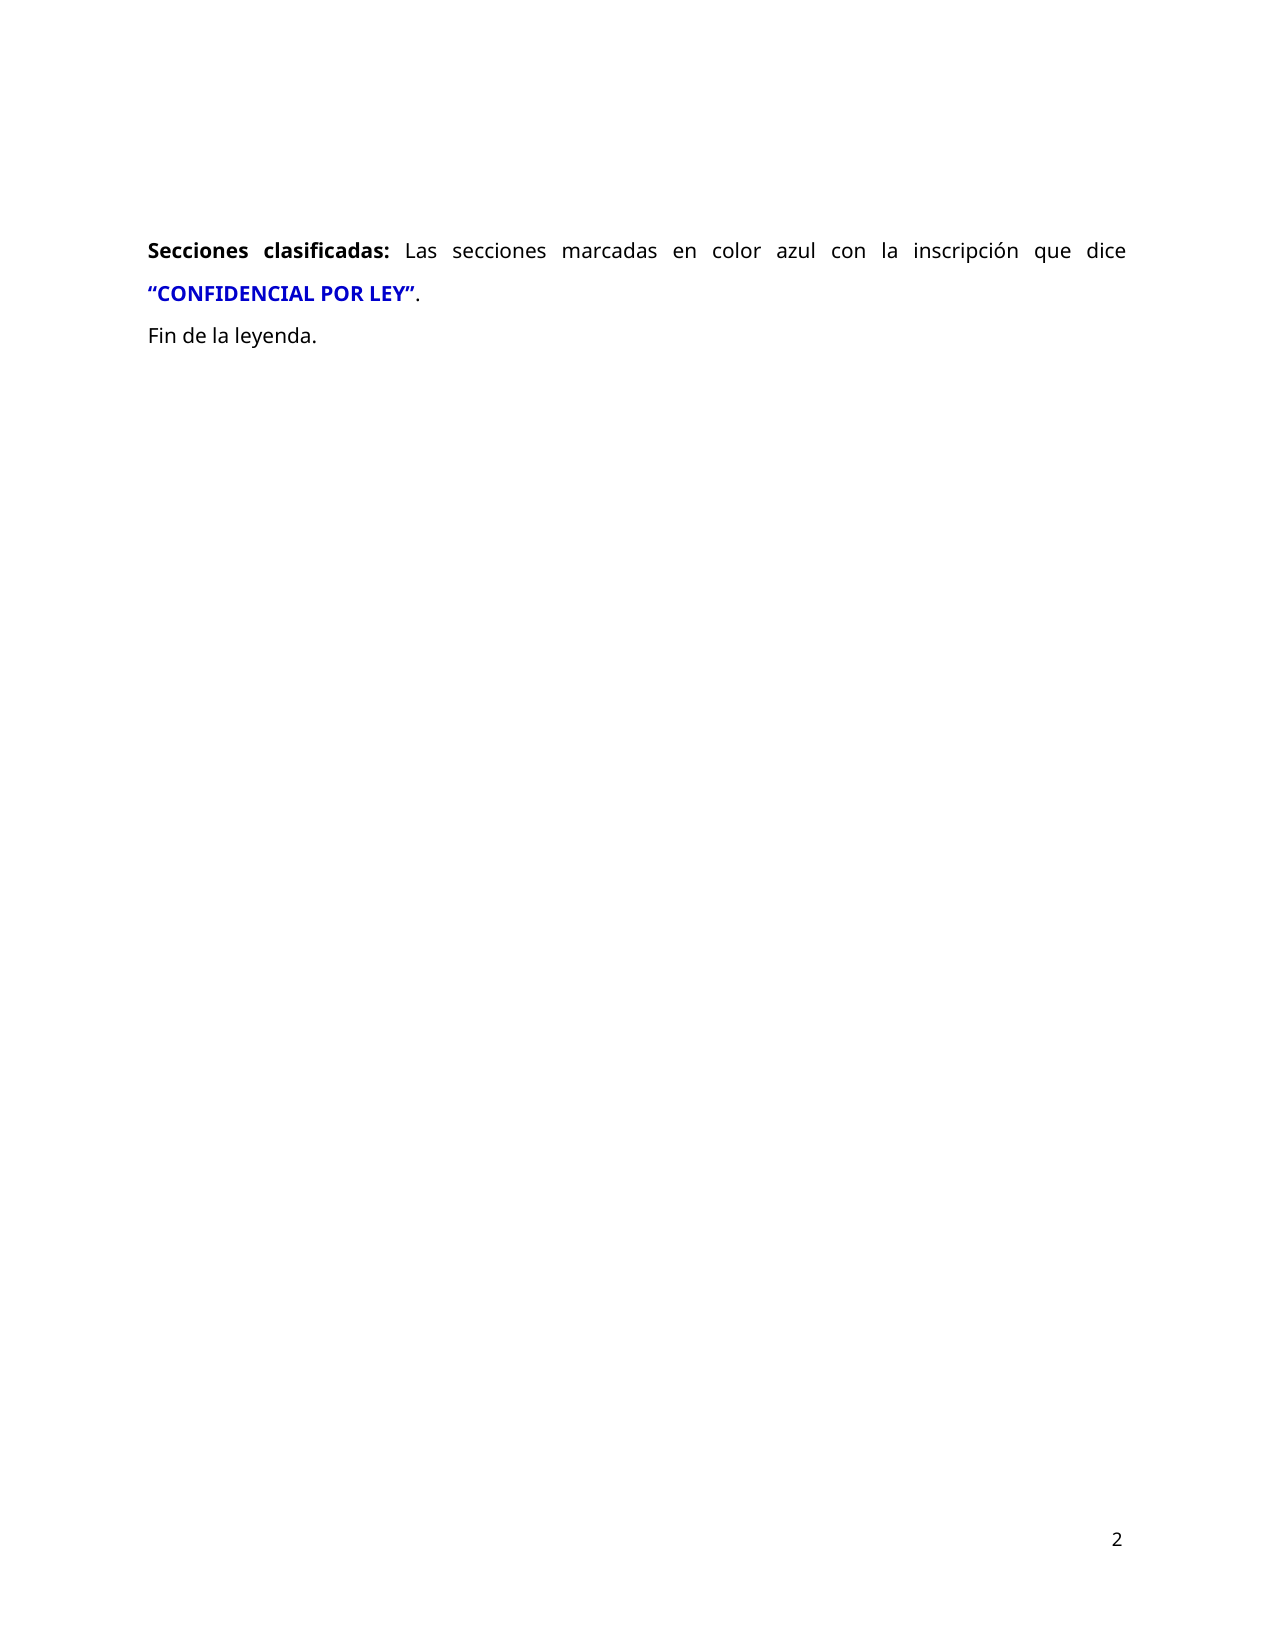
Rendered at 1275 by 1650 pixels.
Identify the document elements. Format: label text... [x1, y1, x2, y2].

text Fin de la leyenda. [148, 321, 1167, 350]
text Secciones clasificadas: Las secciones marcadas en color azul con la inscripción que dice “CONFIDENCIAL POR LEY”. [148, 236, 1127, 307]
